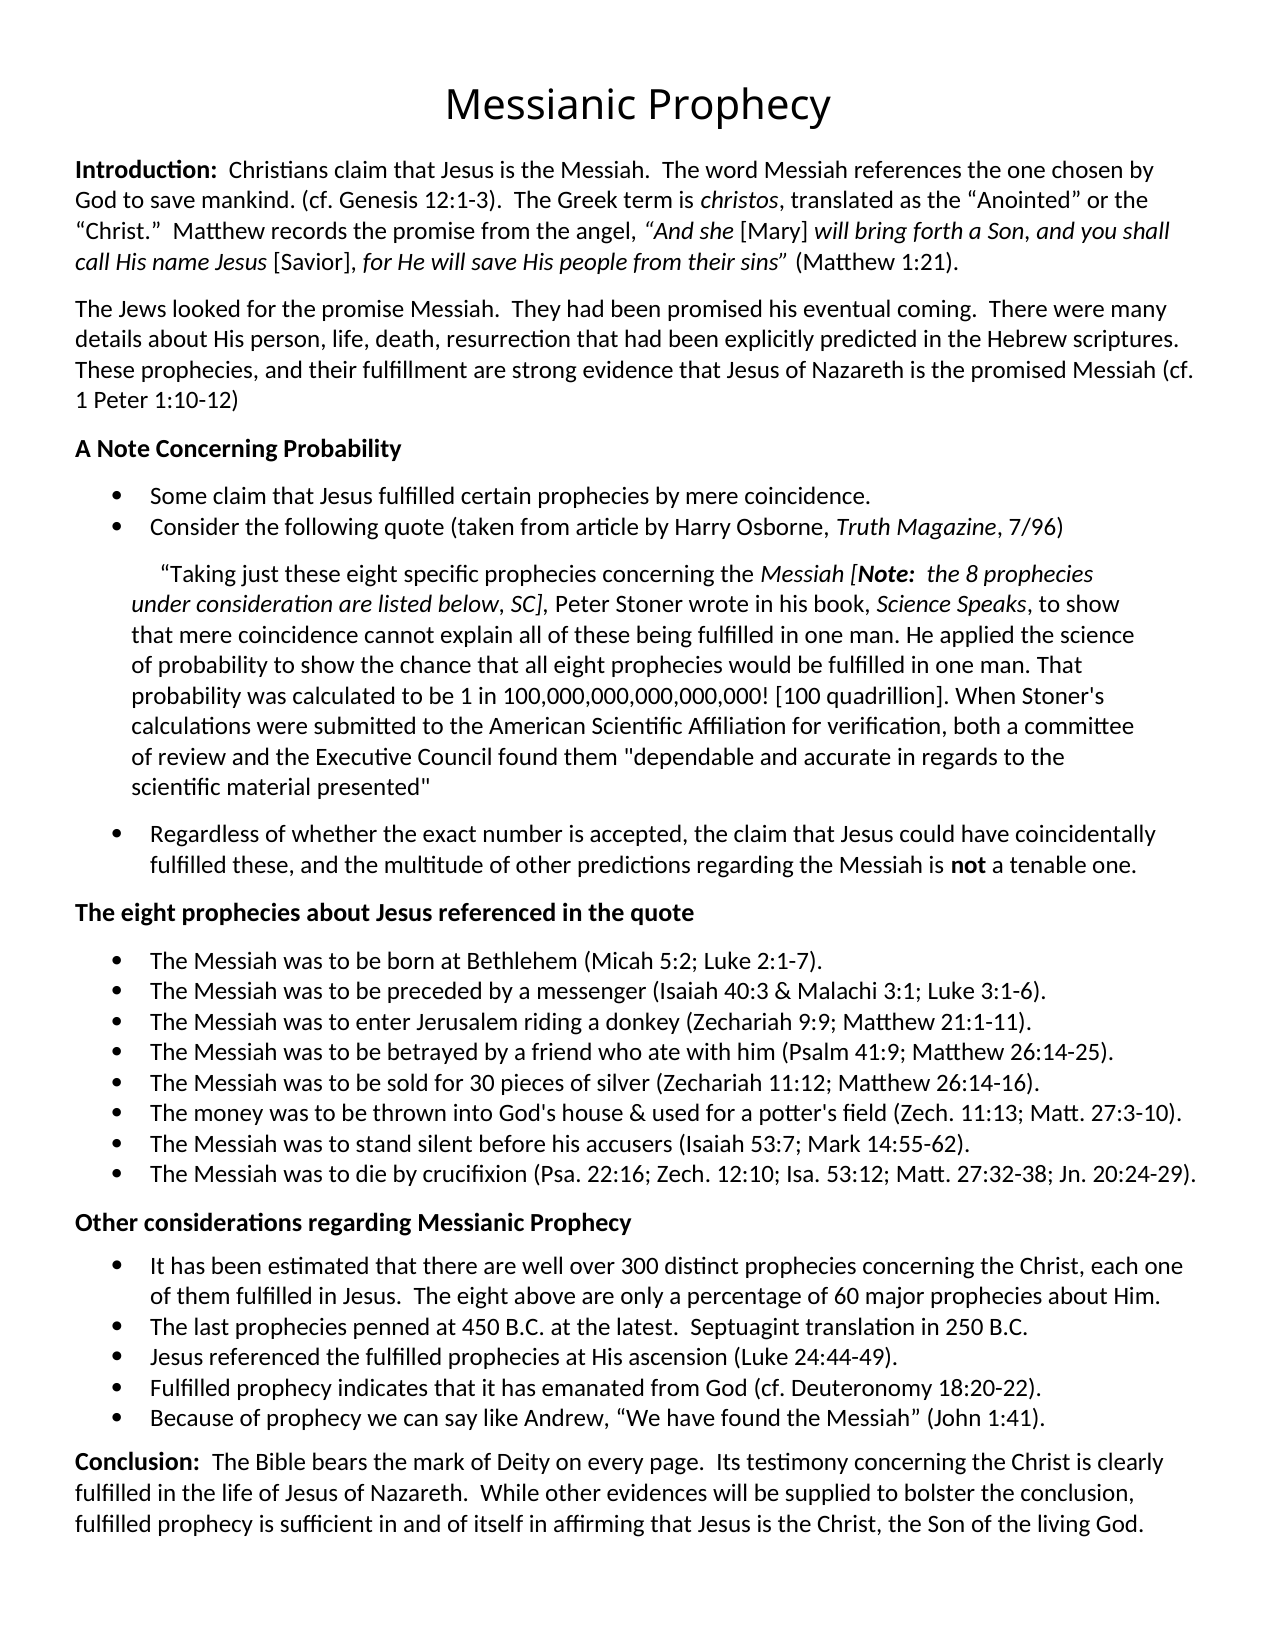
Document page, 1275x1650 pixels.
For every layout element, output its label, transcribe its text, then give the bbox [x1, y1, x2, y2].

list The Messiah was to be preceded by a messenger (Isaiah 40:3 & Malachi 3:1; Luke 3:1-6). [112, 975, 1200, 1006]
text Other considerations regarding Messianic Prophecy [75, 1206, 1200, 1237]
list Jesus referenced the fulfilled prophecies at His ascension (Luke 24:44-49). [112, 1341, 1200, 1372]
list Regardless of whether the exact number is accepted, the claim that Jesus could have coincidentally fulfilled these, and the multitude of other predictions regarding the Messiah is not a tenable one. [112, 819, 1200, 880]
list Fulfilled prophecy indicates that it has emanated from God (cf. Deuteronomy 18:20-22). [112, 1372, 1200, 1402]
text Conclusion: The Bible bears the mark of Deity on every page. Its testimony concerning the Christ is clearly fulfilled in the life of Jesus of Nazareth. While other evidences will be supplied to bolster the conclusion, fulfilled prophecy is sufficient in and of itself in affirming that Jesus is the Christ, the Son of the living God. [75, 1446, 1200, 1538]
list The Messiah was to be betrayed by a friend who ate with him (Psalm 41:9; Matthew 26:14-25). [112, 1036, 1200, 1067]
list Some claim that Jesus fulfilled certain prophecies by mere coincidence. [112, 480, 1200, 511]
text The eight prophecies about Jesus referenced in the quote [75, 896, 1200, 928]
list The Messiah was to be born at Bethlehem (Micah 5:2; Luke 2:1-7). [112, 945, 1200, 975]
text The Jews looked for the promise Messiah. They had been promised his eventual coming. There were many details about His person, life, death, resurrection that had been explicitly predicted in the Hebrew scriptures. These prophecies, and their fulfillment are strong evidence that Jesus of Nazareth is the promised Messiah (cf. 1 Peter 1:10-12) [75, 293, 1200, 415]
list The Messiah was to die by crucifixion (Psa. 22:16; Zech. 12:10; Isa. 53:12; Matt. 27:32-38; Jn. 20:24-29). [112, 1158, 1200, 1189]
list The Messiah was to be sold for 30 pieces of silver (Zechariah 11:12; Matthew 26:14-16). [112, 1067, 1200, 1097]
list Because of prophecy we can say like Andrew, “We have found the Messiah” (John 1:41). [112, 1402, 1200, 1433]
list The last prophecies penned at 450 B.C. at the latest. Septuagint translation in 250 B.C. [112, 1311, 1200, 1341]
text Introduction: Christians claim that Jesus is the Messiah. The word Messiah references the one chosen by God to save mankind. (cf. Genesis 12:1-3). The Greek term is christos, translated as the “Anointed” or the “Christ.” Matthew records the promise from the angel, “And she [Mary] will bring forth a Son, and you shall call His name Jesus [Savior], for He will save His people from their sins” (Matthew 1:21). [75, 153, 1200, 276]
text “Taking just these eight specific prophecies concerning the Messiah [Note: the 8 prophecies under consideration are listed below, SC], Peter Stoner wrote in his book, Science Speaks, to show that mere coincidence cannot explain all of these being fulfilled in one man. He applied the science of probability to show the chance that all eight prophecies would be fulfilled in one man. That probability was calculated to be 1 in 100,000,000,000,000,000! [100 quadrillion]. When Stoner's calculations were submitted to the American Scientific Affiliation for verification, both a committee of review and the Executive Council found them "dependable and accurate in regards to the scientific material presented" [131, 558, 1144, 802]
list Consider the following quote (taken from article by Harry Osborne, Truth Magazine, 7/96) [112, 511, 1200, 541]
list It has been estimated that there are well over 300 distinct prophecies concerning the Christ, each one of them fulfilled in Jesus. The eight above are only a percentage of 60 major prophecies about Him. [112, 1250, 1200, 1311]
text A Note Concerning Probability [75, 432, 1200, 463]
list The Messiah was to stand silent before his accusers (Isaiah 53:7; Mark 14:55-62). [112, 1128, 1200, 1158]
text Messianic Prophecy [75, 75, 1200, 132]
list The money was to be thrown into God's house & used for a potter's field (Zech. 11:13; Matt. 27:3-10). [112, 1097, 1200, 1128]
list The Messiah was to enter Jerusalem riding a donkey (Zechariah 9:9; Matthew 21:1-11). [112, 1006, 1200, 1036]
